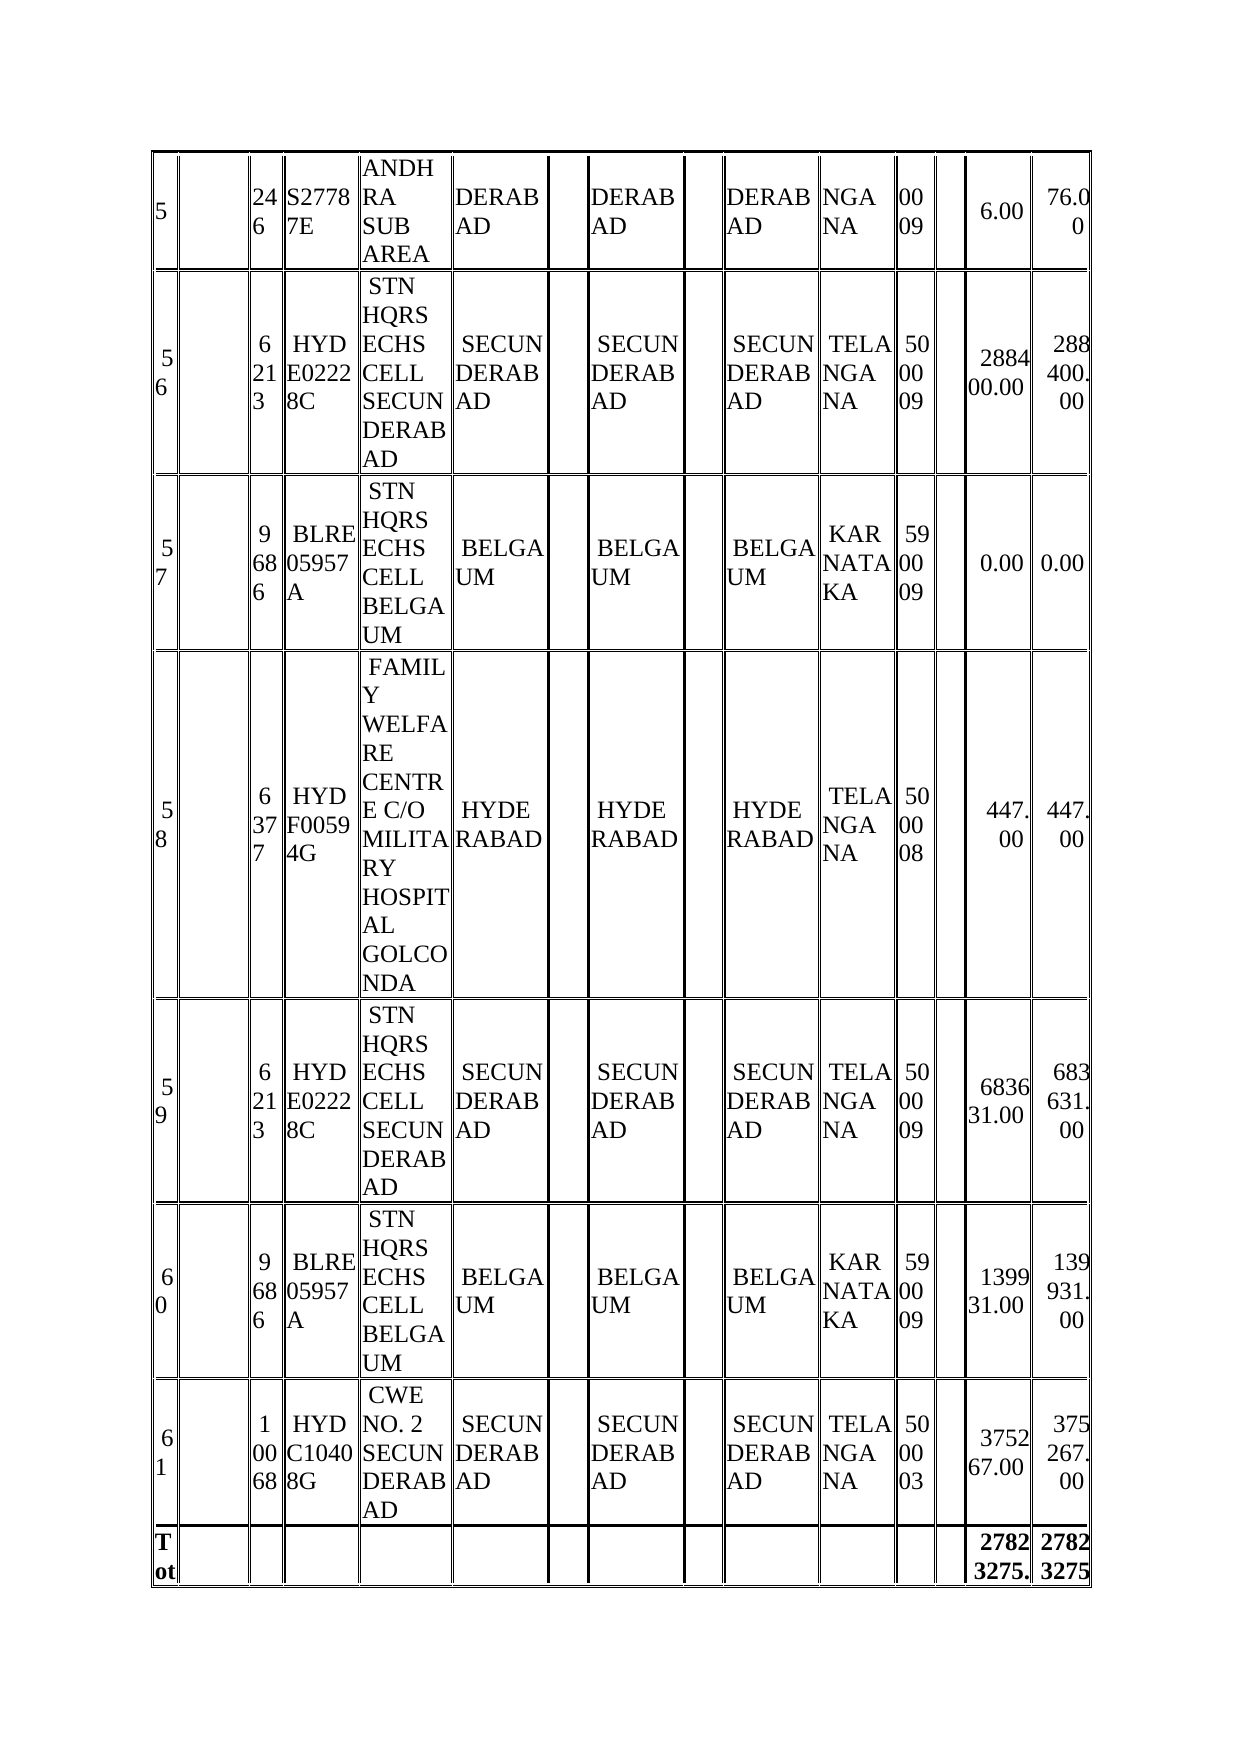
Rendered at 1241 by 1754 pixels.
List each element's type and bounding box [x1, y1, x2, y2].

table_cell [152, 152, 1090, 1587]
